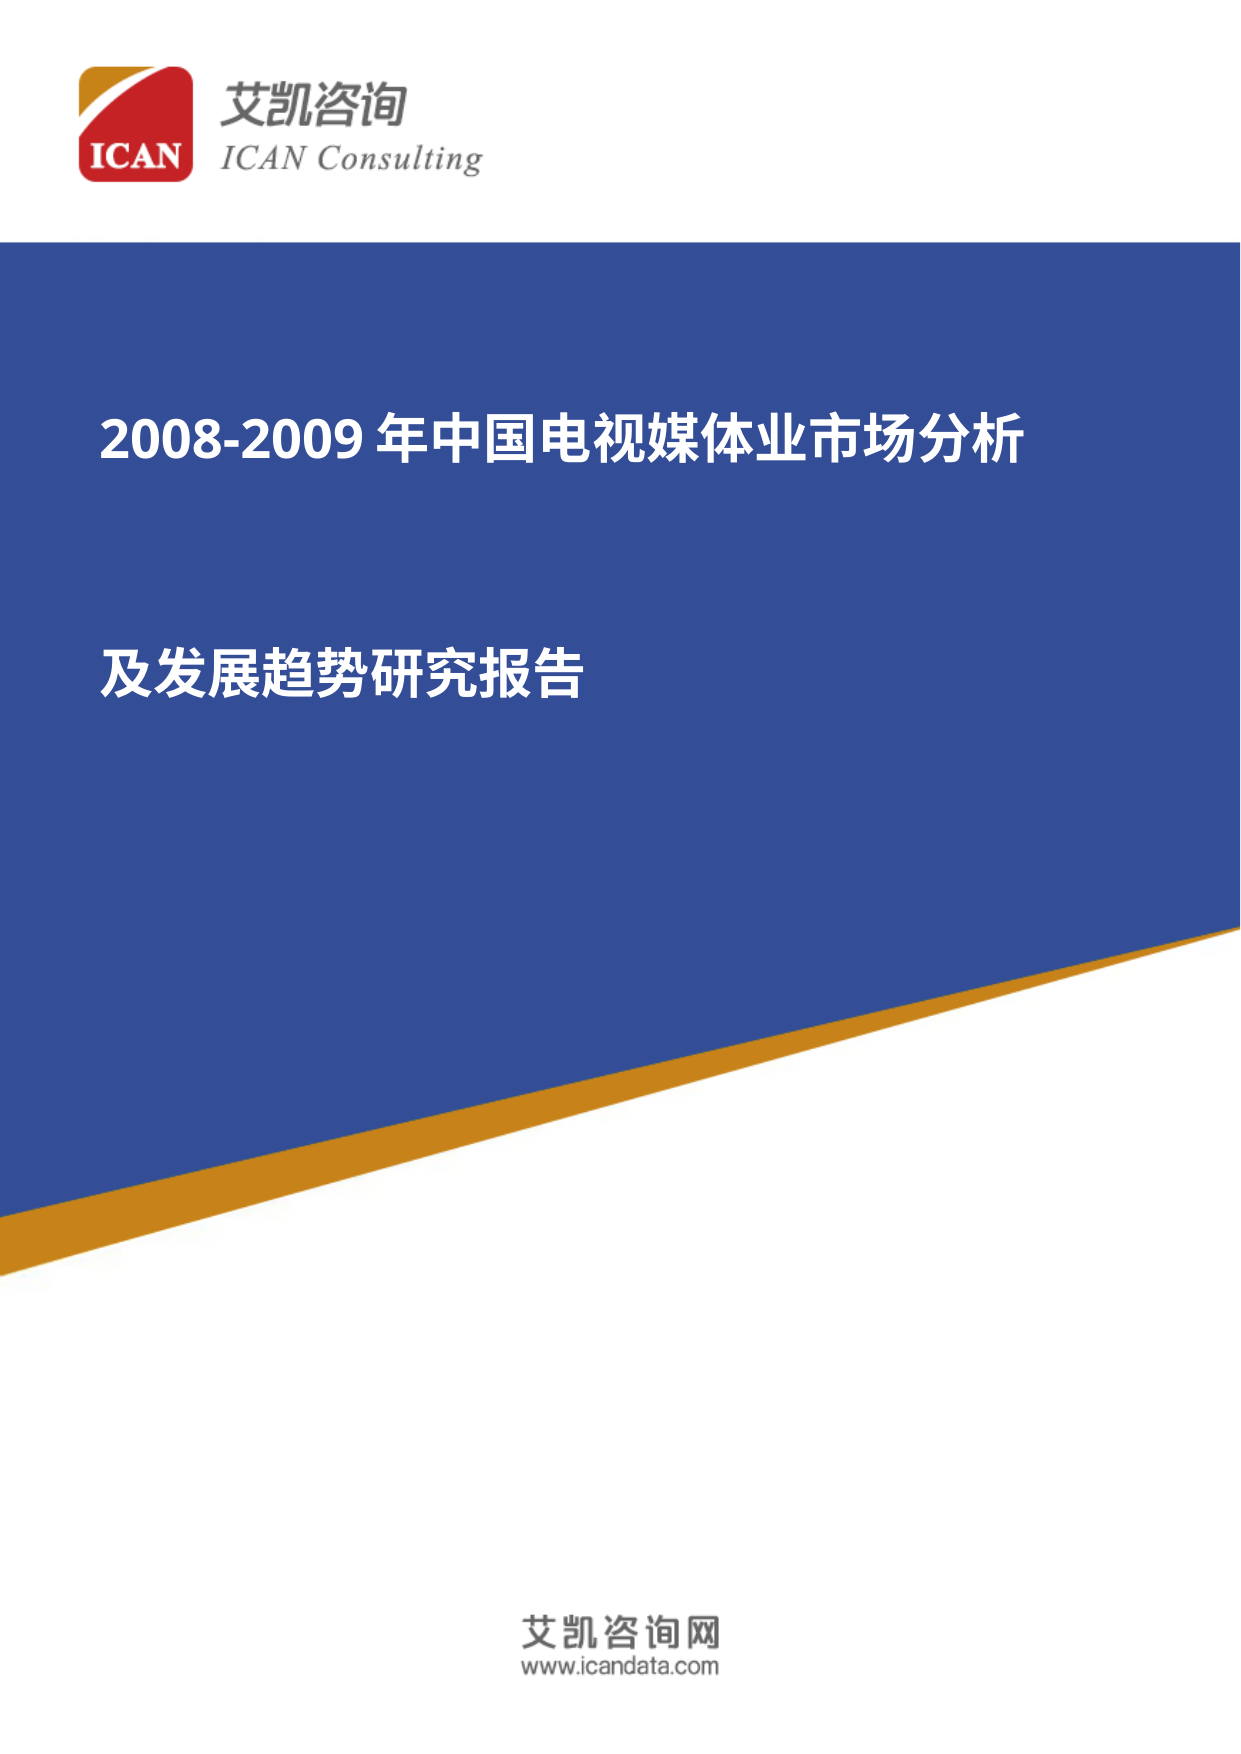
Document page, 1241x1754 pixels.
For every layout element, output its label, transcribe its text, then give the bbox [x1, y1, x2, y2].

subtitle 2008-2009年中国电视媒体业市场分析及发展趋势研究报告 [99, 386, 1053, 718]
picture [0, 5, 1241, 1754]
